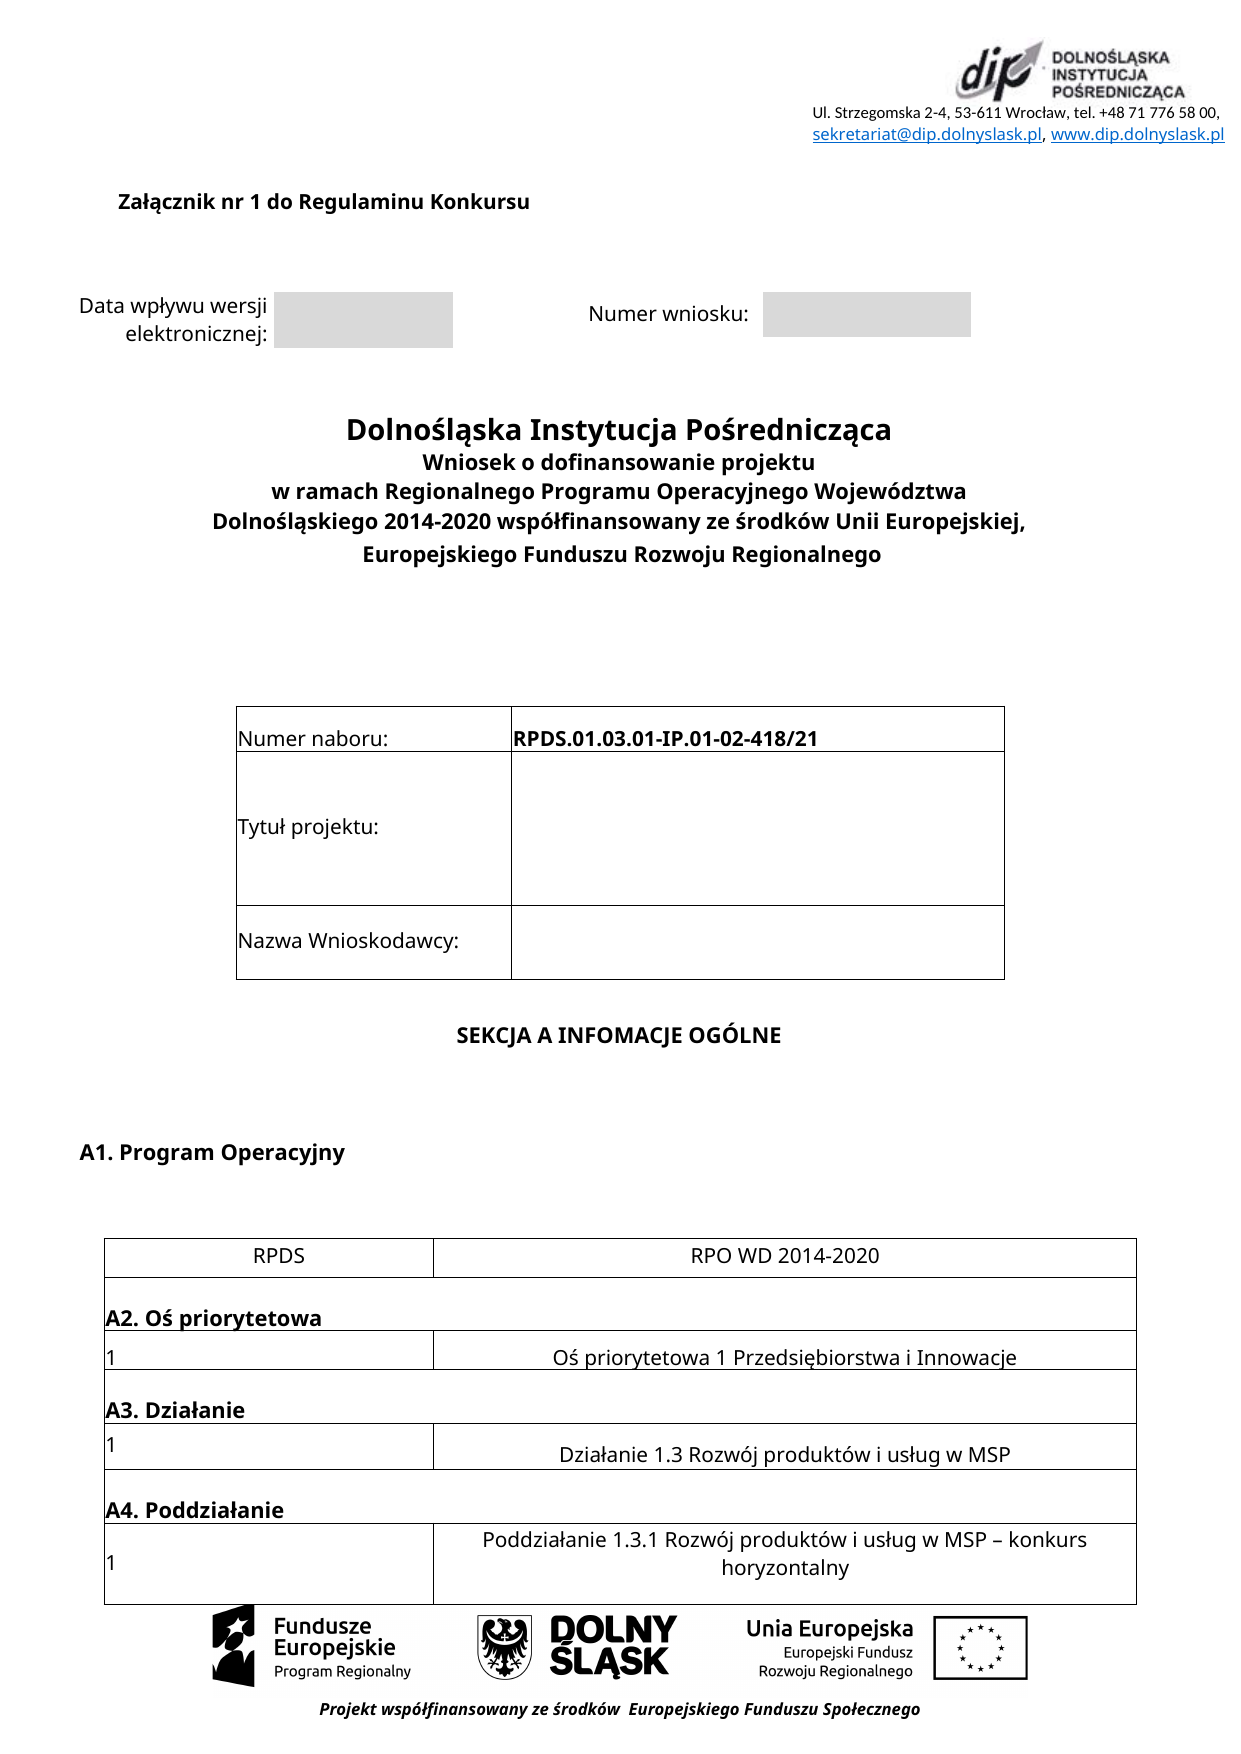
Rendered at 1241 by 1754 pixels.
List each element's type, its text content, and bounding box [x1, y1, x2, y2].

table_cell A2. Oś priorytetowa [105, 1278, 1136, 1330]
table_header RPDS.01.03.01-IP.01-02-418/21 [512, 707, 1004, 751]
text A1. Program Operacyjny [0, 1137, 1240, 1167]
text SEKCJA A INFOMACJE OGÓLNE [0, 1017, 1238, 1050]
table_cell [512, 906, 1004, 978]
picture [934, 37, 1202, 120]
picture [212, 1605, 1028, 1698]
table_header RPO WD 2014-2020 [434, 1239, 1136, 1277]
table_cell 1 [105, 1331, 433, 1369]
table_header Numer naboru: [237, 707, 511, 751]
table_cell [512, 752, 1004, 905]
text Europejskiego Funduszu Rozwoju Regionalnego [0, 536, 1238, 569]
table_cell Nazwa Wnioskodawcy: [237, 906, 511, 978]
table_cell 1 [105, 1524, 433, 1604]
table_cell A4. Poddziałanie [105, 1470, 1136, 1523]
table_cell Oś priorytetowa 1 Przedsiębiorstwa i Innowacje [434, 1331, 1136, 1369]
text Wniosek o dofinansowanie projektu w ramach Regionalnego Programu Operacyjnego Województwa Dolnośląskiego 2014-2020 współfinansowany ze środków Unii Europejskiej, [0, 446, 1238, 536]
text Dolnośląska Instytucja Pośrednicząca [0, 417, 1238, 446]
text Załącznik nr 1 do Regulaminu Konkursu [118, 187, 1240, 215]
table_cell Działanie 1.3 Rozwój produktów i usług w MSP [434, 1424, 1136, 1469]
table_cell Poddziałanie 1.3.1 Rozwój produktów i usług w MSP – konkurs horyzontalny [434, 1524, 1136, 1604]
table_header RPDS [105, 1239, 433, 1277]
table_cell A3. Działanie [105, 1370, 1136, 1423]
table_cell Tytuł projektu: [237, 752, 511, 905]
table_cell 1 [105, 1424, 433, 1469]
